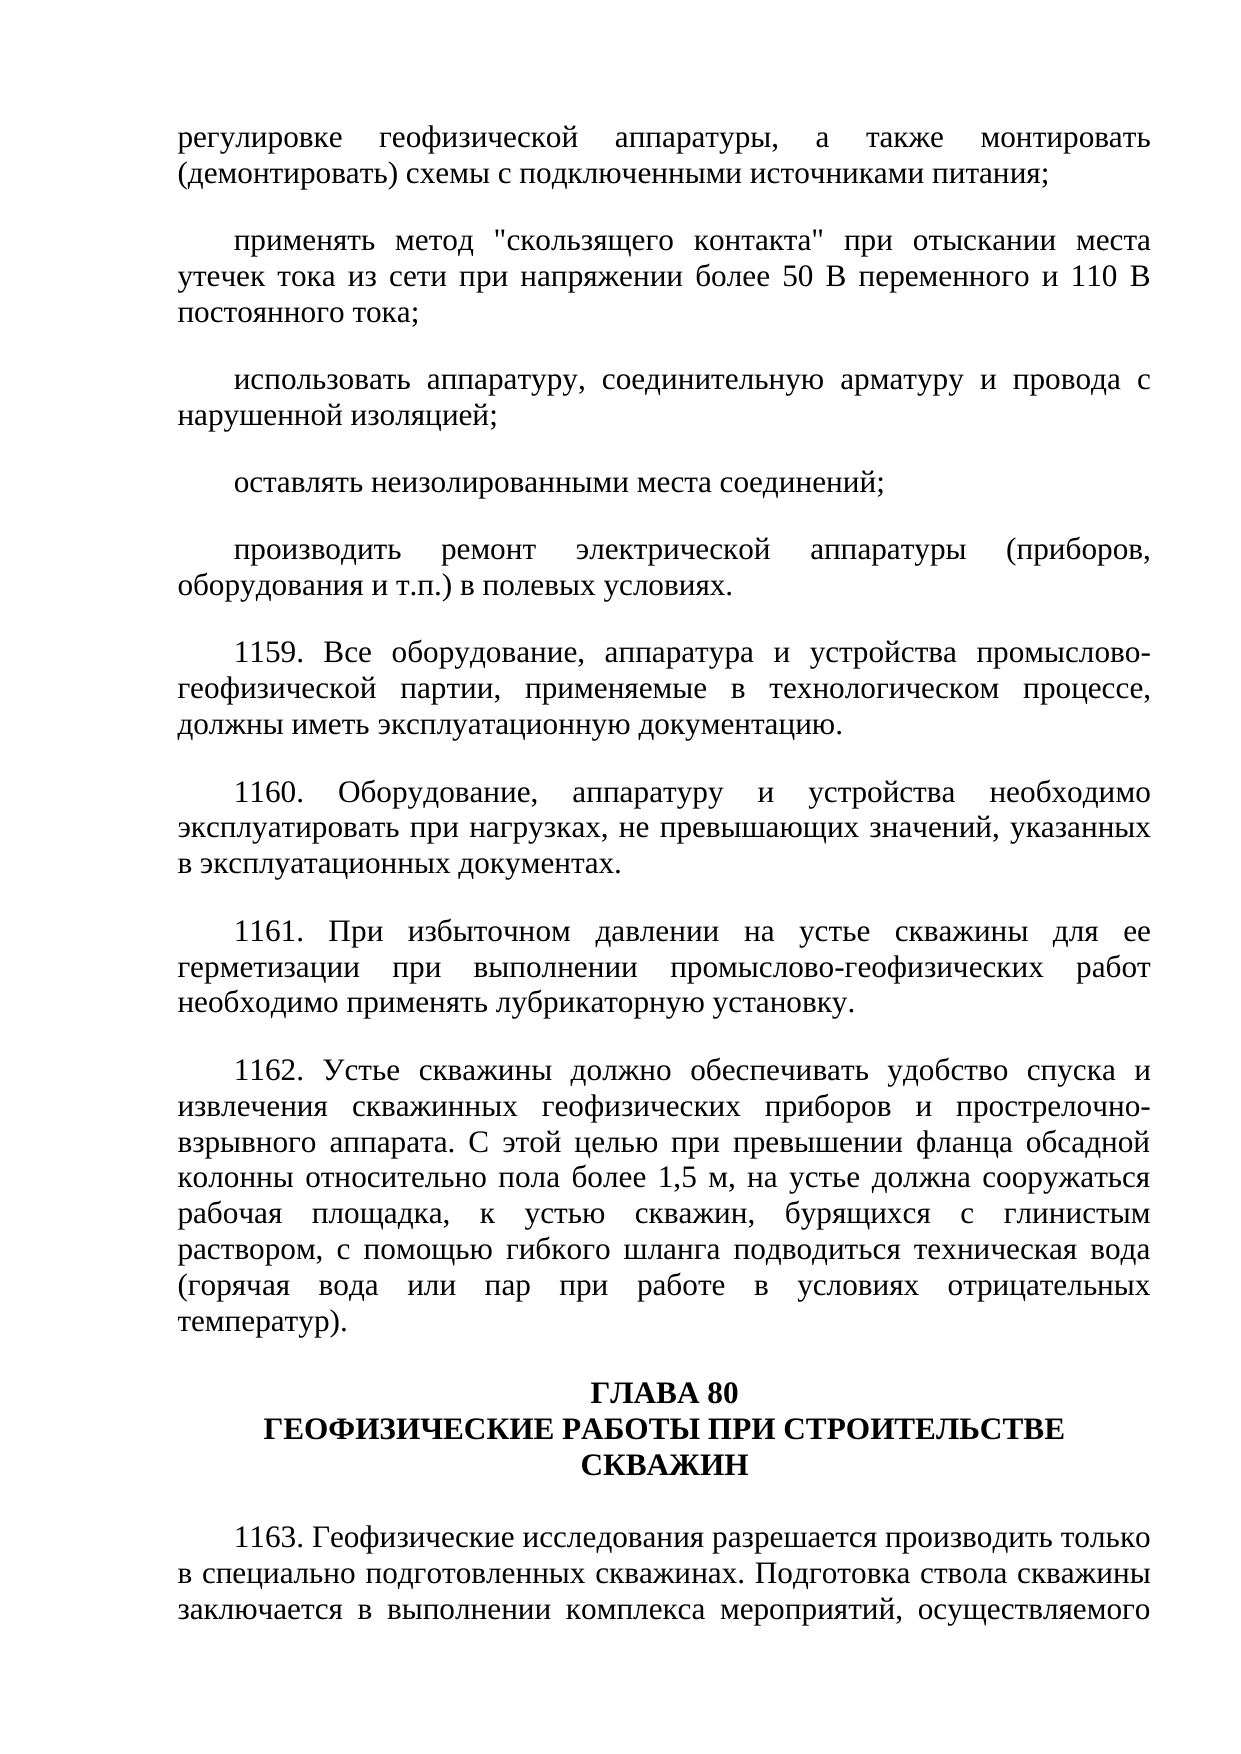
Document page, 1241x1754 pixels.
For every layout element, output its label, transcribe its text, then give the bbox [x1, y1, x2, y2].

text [177, 1518, 1152, 1626]
text использовать аппаратуру, соединительную арматуру и провода с нарушенной изоляцией; [177, 360, 1152, 432]
text 1160. Оборудование, аппаратуру и устройства необходимо эксплуатировать при нагрузках, не превышающих значений, указанных в эксплуатационных документах. [177, 773, 1152, 881]
text 1161. При избыточном давлении на устье скважины для ее герметизации при выполнении промыслово-геофизических работ необходимо применять лубрикаторную установку. [177, 912, 1152, 1020]
text оставлять неизолированными места соединений; [177, 463, 1152, 499]
text 1162. Устье скважины должно обеспечивать удобство спуска и извлечения скважинных геофизических приборов и прострелочно-взрывного аппарата. С этой целью при превышении фланца обсадной колонны относительно пола более 1,5 м, на устье должна сооружаться рабочая площадка, к устью скважин, бурящихся с глинистым раствором, с помощью гибкого шланга подводиться техническая вода (горячая вода или пар при работе в условиях отрицательных температур). [177, 1051, 1152, 1338]
text применять метод "скользящего контакта" при отыскании места утечек тока из сети при напряжении более 50 В переменного и 110 В постоянного тока; [177, 221, 1152, 329]
text 1159. Все оборудование, аппаратура и устройства промыслово-геофизической партии, применяемые в технологическом процессе, должны иметь эксплуатационную документацию. [177, 634, 1152, 742]
text ГЛАВА 80 [177, 1374, 1152, 1410]
text производить ремонт электрической аппаратуры (приборов, оборудования и т.п.) в полевых условиях. [177, 531, 1152, 602]
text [177, 118, 1152, 190]
text ГЕОФИЗИЧЕСКИЕ РАБОТЫ ПРИ СТРОИТЕЛЬСТВЕ СКВАЖИН [177, 1410, 1152, 1482]
